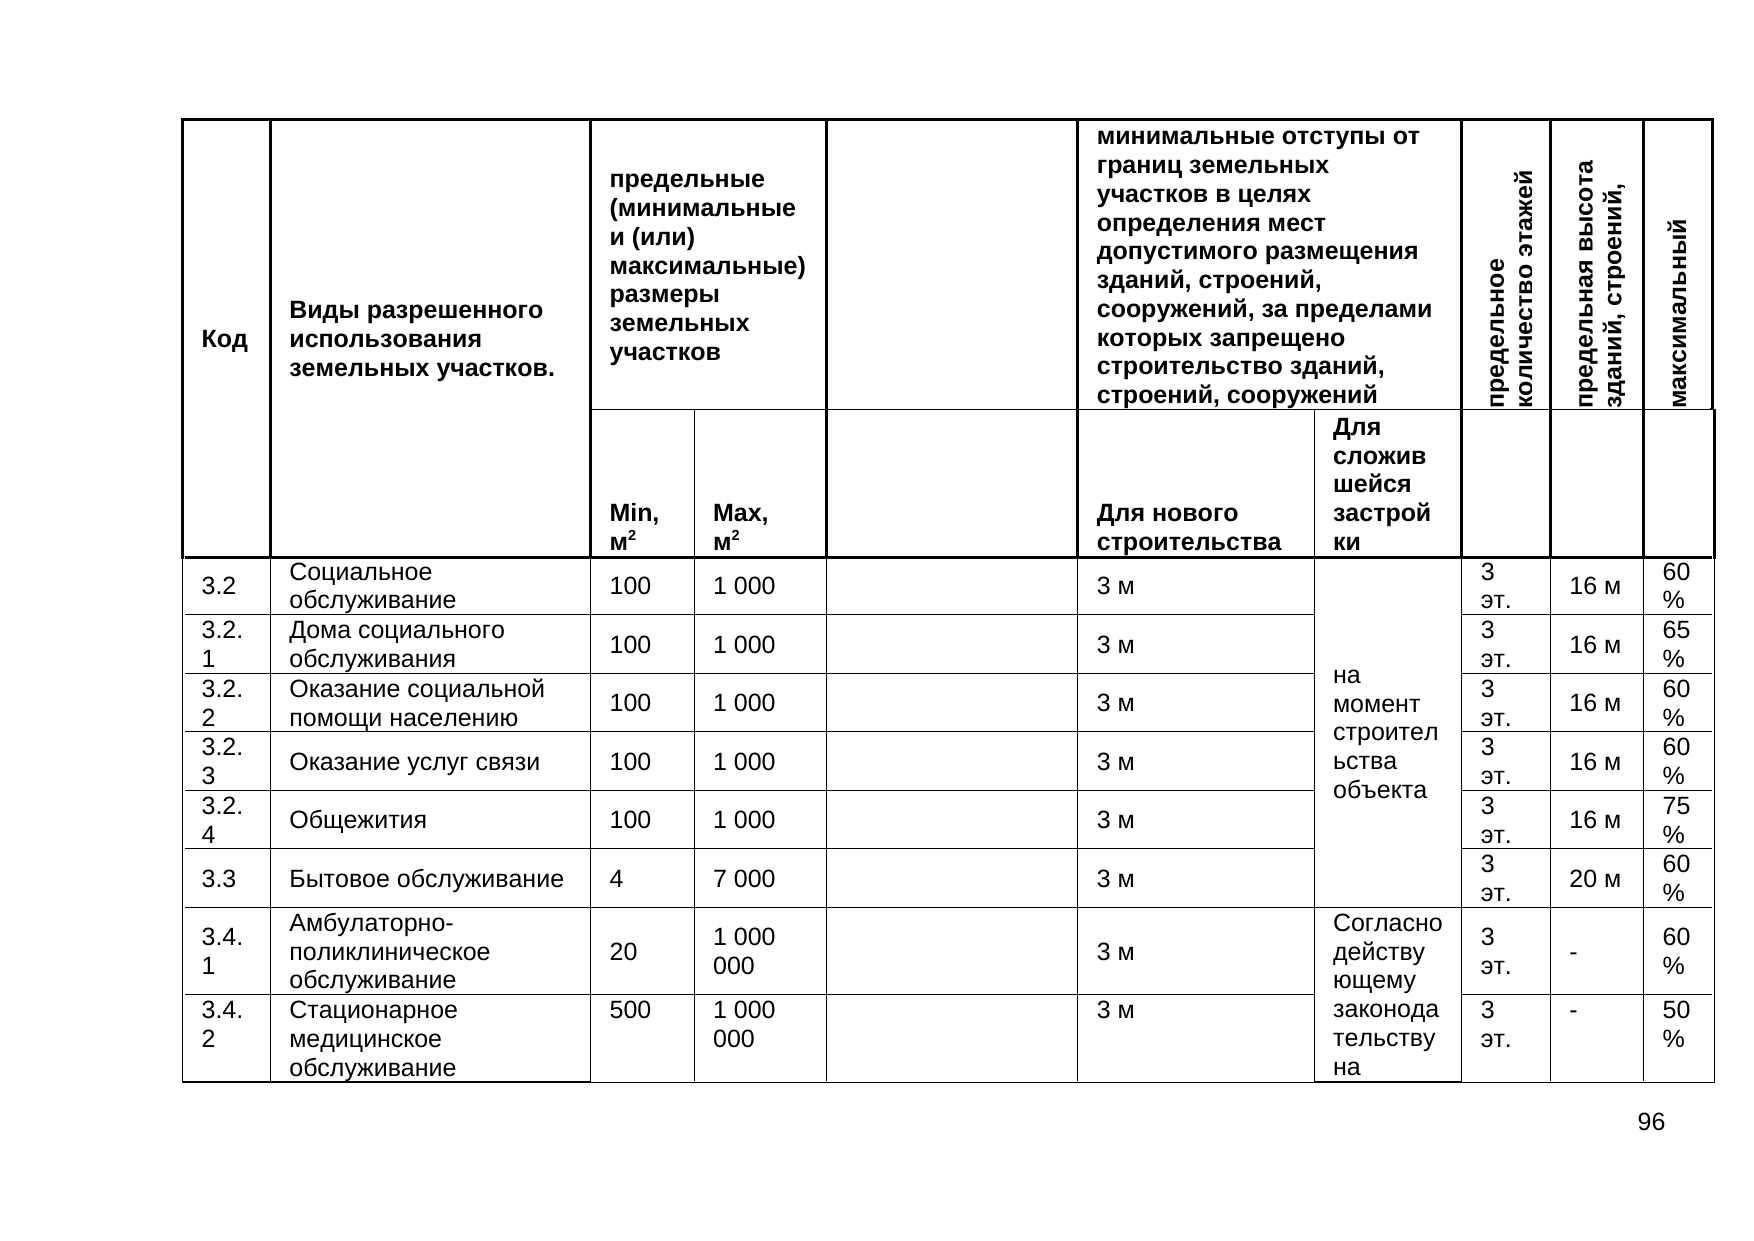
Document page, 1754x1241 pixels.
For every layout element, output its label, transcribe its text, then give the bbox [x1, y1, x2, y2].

table_cell Для нового строительства [1079, 410, 1314, 556]
table_cell 1 000 [695, 732, 826, 790]
table_cell 16 м [1551, 674, 1643, 731]
table_cell 60% [1644, 848, 1714, 907]
table_cell Дома социального обслуживания [271, 615, 590, 673]
table_cell 3.2.2 [183, 673, 270, 731]
table_cell Стационарное медицинское обслуживание [271, 995, 590, 1081]
table_cell 50% [1644, 994, 1714, 1081]
table_cell Оказание социальной помощи населению [271, 674, 590, 731]
table_header [828, 121, 1076, 409]
table_cell 1 000 [695, 674, 826, 731]
table_cell 3.2.4 [183, 790, 270, 848]
table_cell 3 м [1078, 849, 1314, 907]
table_cell 3 эт. [1462, 908, 1550, 994]
table_cell 20 [591, 908, 694, 994]
table_cell 3 м [1078, 995, 1314, 1081]
table_cell 1 000 000 [695, 908, 826, 994]
table_header минимальные отступы от границ земельных участков в целях определения мест допустимого размещения зданий, строений, сооружений, за пределами которых запрещено строительство зданий, строений, сооружений [1079, 121, 1460, 409]
table_cell 60% [1644, 556, 1714, 614]
table_cell [1645, 410, 1713, 556]
table_cell 3 м [1078, 559, 1314, 614]
table_cell 60% [1644, 731, 1714, 790]
table_cell 100 [591, 615, 694, 673]
table_cell Min, м2 [592, 410, 694, 556]
table_cell Общежития [271, 791, 590, 848]
table_cell 100 [591, 674, 694, 731]
table_cell 3 м [1078, 674, 1314, 731]
table_cell 60% [1644, 907, 1714, 994]
table_cell [827, 732, 1077, 790]
table_cell Для сложившейся застройки [1315, 410, 1460, 556]
table_cell 16 м [1551, 559, 1643, 614]
table_cell 500 [591, 995, 694, 1081]
table_cell [827, 908, 1077, 994]
table_cell 3 эт. [1462, 849, 1550, 907]
table_cell 3.4.2 [183, 994, 270, 1081]
table_cell 100 [591, 732, 694, 790]
table_cell 3 эт. [1462, 791, 1550, 848]
table_cell 60% [1644, 673, 1714, 731]
table_cell 3.3 [183, 848, 270, 907]
table_header предельная высота зданий, строений, сооружений [1552, 121, 1642, 409]
table_header предельные (минимальные и (или) максимальные) размеры земельных участков [592, 121, 825, 409]
table_cell [828, 410, 1076, 556]
table_cell 16 м [1551, 732, 1643, 790]
table_cell [827, 615, 1077, 673]
table_cell - [1551, 908, 1643, 994]
table_header предельное количество этажей зданий, строений, сооружений, [1463, 121, 1549, 409]
table_header Виды разрешенного использования земельных участков. [272, 121, 589, 556]
table_cell 3 эт. [1462, 995, 1550, 1081]
table_cell - [1551, 995, 1643, 1081]
table_cell [827, 995, 1077, 1081]
table_cell [827, 791, 1077, 848]
table_cell 3 эт. [1462, 732, 1550, 790]
table_cell Оказание услуг связи [271, 732, 590, 790]
table_cell 3.2.3 [183, 731, 270, 790]
table_cell 3.2.1 [183, 614, 270, 673]
table_cell Согласно действующему законодательству на момент строительства объекта [1315, 908, 1461, 1081]
table_cell [827, 849, 1077, 907]
table_cell Max, м2 [695, 410, 825, 556]
table_cell [1552, 410, 1642, 556]
table_cell 3.4.1 [183, 907, 270, 994]
table_cell 1 000 [695, 615, 826, 673]
table_cell [827, 674, 1077, 731]
table_cell 3 м [1078, 732, 1314, 790]
table_cell 3 эт. [1462, 559, 1550, 614]
table_cell 3 м [1078, 908, 1314, 994]
table_cell 3 м [1078, 791, 1314, 848]
table_cell 16 м [1551, 615, 1643, 673]
table_cell 1 000 [695, 559, 826, 614]
table_cell [1463, 410, 1549, 556]
table_cell 100 [591, 559, 694, 614]
table_cell 16 м [1551, 791, 1643, 848]
table_cell 65% [1644, 614, 1714, 673]
table_cell Социальное обслуживание [271, 559, 590, 614]
table_cell 1 000 000 [695, 995, 826, 1081]
table_cell 100 [591, 791, 694, 848]
table_cell 20 м [1551, 849, 1643, 907]
table_cell 3 м [1078, 615, 1314, 673]
table_cell 4 [591, 849, 694, 907]
table_header Код [184, 121, 269, 556]
table_header максимальный процент застройки в границах земельного участка, определяемый как отношение суммарной площади земельного участка, которая может быть застроена, ко всей площади земельного участка [1645, 121, 1711, 409]
table_cell 7 000 [695, 849, 826, 907]
table_cell 75% [1644, 790, 1714, 848]
table_cell Бытовое обслуживание [271, 849, 590, 907]
table_cell 3 эт. [1462, 615, 1550, 673]
table_cell [827, 559, 1077, 614]
table_cell Согласно действующему законодательству на момент строительства объекта [1315, 559, 1461, 907]
table_cell 1 000 [695, 791, 826, 848]
table_cell 3.2 [183, 556, 270, 614]
table_cell Амбулаторно-поликлиническое обслуживание [271, 908, 590, 994]
table_cell 3 эт. [1462, 674, 1550, 731]
